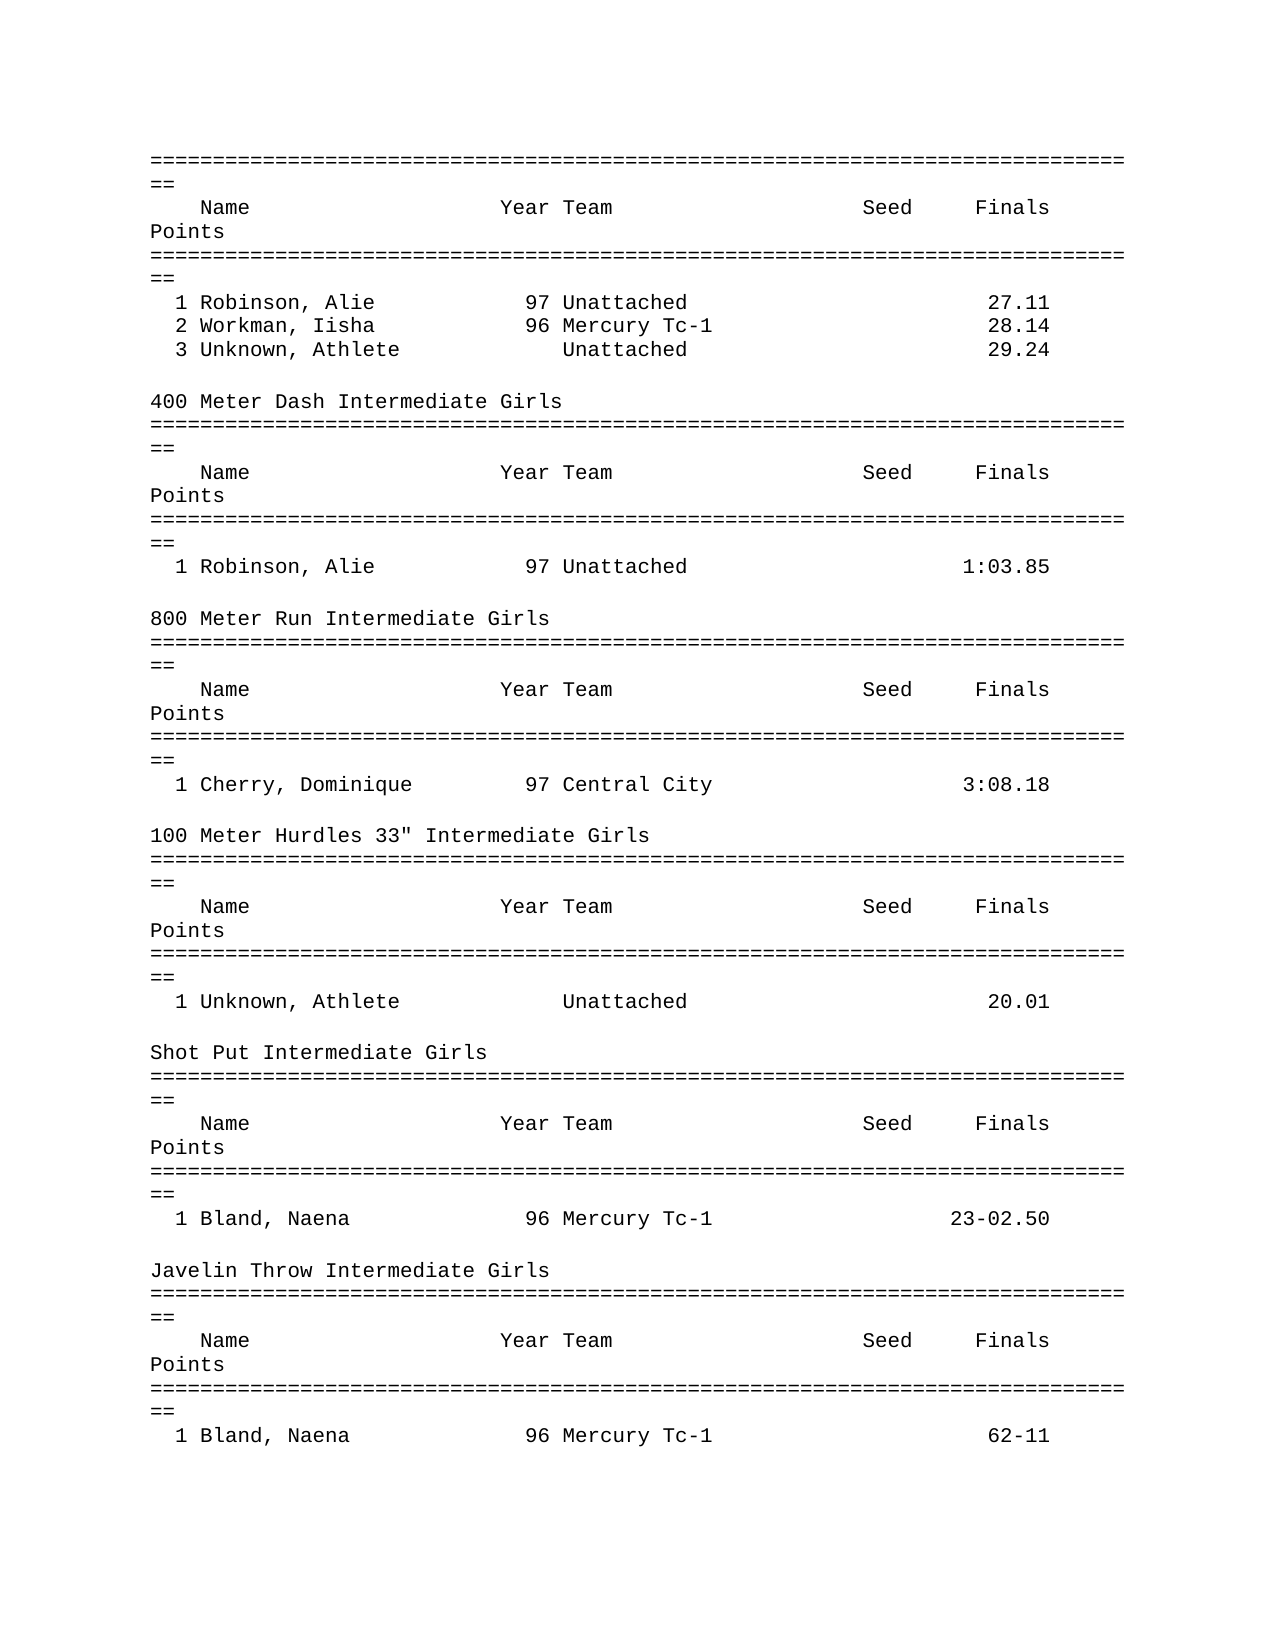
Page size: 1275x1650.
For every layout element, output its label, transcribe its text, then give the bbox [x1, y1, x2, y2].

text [150, 1378, 1125, 1425]
text 400 Meter Dash Intermediate Girls [150, 391, 1125, 414]
text 1 Bland, Naena 96 Mercury Tc-1 23-02.50 [150, 1208, 1125, 1232]
text 2 Workman, Iisha 96 Mercury Tc-1 28.14 [150, 316, 1125, 339]
text ================================================================================ [150, 1066, 1125, 1113]
text 100 Meter Hurdles 33" Intermediate Girls [150, 825, 1125, 849]
text Name Year Team Seed Finals Points [150, 1331, 1125, 1378]
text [150, 150, 1125, 197]
text Name Year Team Seed Finals Points [150, 462, 1125, 509]
text Javelin Throw Intermediate Girls [150, 1259, 1125, 1283]
text 1 Unknown, Athlete Unattached 20.01 [150, 991, 1125, 1014]
text 1 Bland, Naena 96 Mercury Tc-1 62-11 [150, 1425, 1125, 1449]
text 1 Robinson, Alie 97 Unattached 27.11 [150, 292, 1125, 316]
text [150, 1283, 1125, 1331]
text Name Year Team Seed Finals Points [150, 1113, 1125, 1161]
text Shot Put Intermediate Girls [150, 1042, 1125, 1066]
text ================================================================================ [150, 849, 1125, 896]
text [150, 244, 1125, 292]
text Name Year Team Seed Finals Points [150, 679, 1125, 726]
text 800 Meter Run Intermediate Girls [150, 608, 1125, 632]
text Name Year Team Seed Finals Points [150, 197, 1125, 244]
text 1 Cherry, Dominique 97 Central City 3:08.18 [150, 773, 1125, 797]
text ================================================================================ [150, 726, 1125, 773]
text ================================================================================ [150, 1161, 1125, 1208]
text ================================================================================ [150, 943, 1125, 991]
text ================================================================================ [150, 632, 1125, 679]
text ================================================================================ [150, 414, 1125, 462]
text 1 Robinson, Alie 97 Unattached 1:03.85 [150, 556, 1125, 580]
text ================================================================================ [150, 509, 1125, 556]
text 3 Unknown, Athlete Unattached 29.24 [150, 339, 1125, 363]
text Name Year Team Seed Finals Points [150, 896, 1125, 943]
